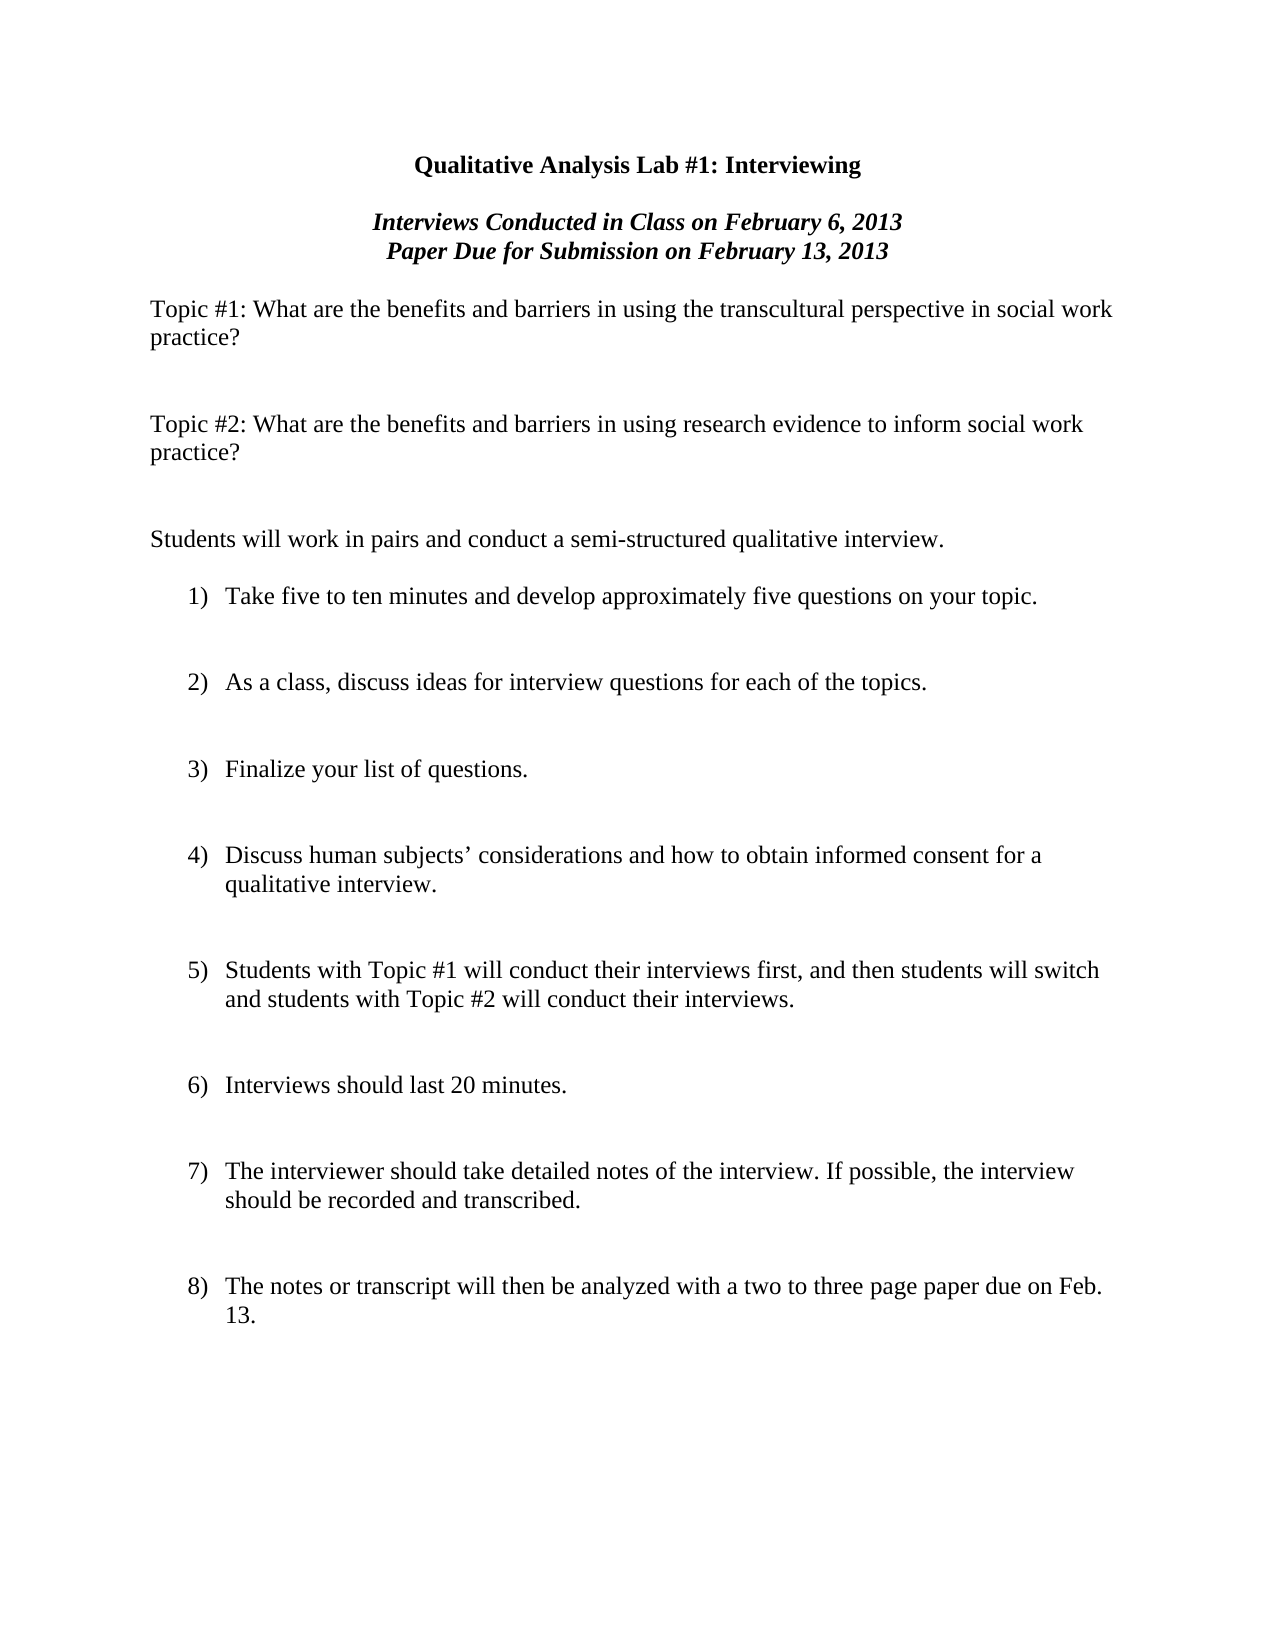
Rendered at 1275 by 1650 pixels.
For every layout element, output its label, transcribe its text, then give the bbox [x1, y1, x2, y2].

text Interviews Conducted in Class on February 6, 2013 [150, 207, 1125, 236]
list The notes or transcript will then be analyzed with a two to three page paper due on Feb. 13. [187, 1271, 1125, 1329]
text Paper Due for Submission on February 13, 2013 [150, 236, 1125, 265]
list As a class, discuss ideas for interview questions for each of the topics. [187, 667, 1125, 696]
text Topic #1: What are the benefits and barriers in using the transcultural perspective in social work practice? [150, 294, 1125, 351]
list Interviews should last 20 minutes. [187, 1070, 1125, 1099]
list Students with Topic #1 will conduct their interviews first, and then students will switch and students with Topic #2 will conduct their interviews. [187, 955, 1125, 1012]
list Discuss human subjects’ considerations and how to obtain informed consent for a qualitative interview. [187, 840, 1125, 897]
text Topic #2: What are the benefits and barriers in using research evidence to inform social work practice? [150, 409, 1125, 466]
list Finalize your list of questions. [187, 754, 1125, 782]
text Qualitative Analysis Lab #1: Interviewing [150, 150, 1125, 179]
list Take five to ten minutes and develop approximately five questions on your topic. [187, 581, 1125, 610]
list The interviewer should take detailed notes of the interview. If possible, the interview should be recorded and transcribed. [187, 1156, 1125, 1214]
text Students will work in pairs and conduct a semi-structured qualitative interview. [150, 524, 1125, 552]
